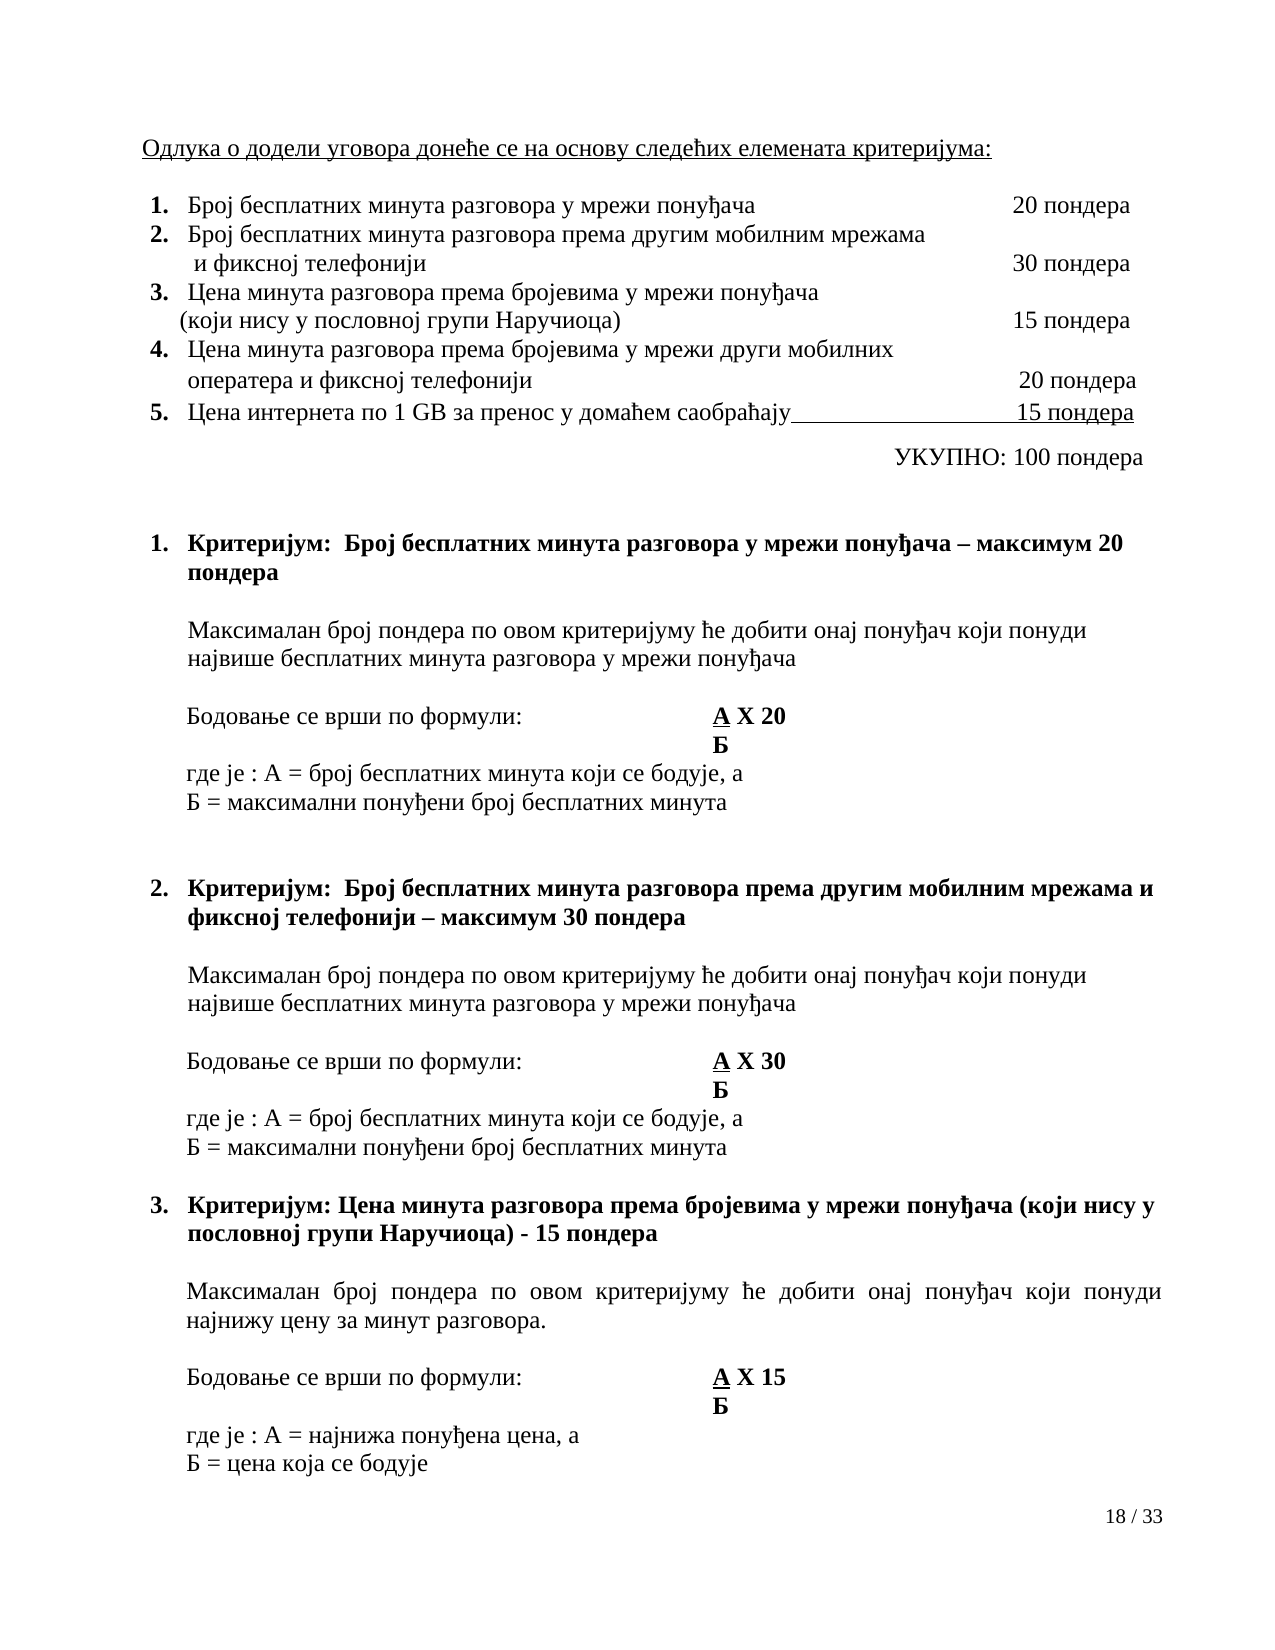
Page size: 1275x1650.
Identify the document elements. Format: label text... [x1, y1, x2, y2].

text оператера и фиксној телефонији 20 пондера [187, 365, 1163, 394]
list Критеријум: Цена минута разговора према бројевима у мрежи понуђача (који нису у пословној групи Наручиоца) - 15 пондера [150, 1190, 1163, 1247]
text Б [667, 1391, 1163, 1420]
list Број бесплатних минута разговора према другим мобилним мрежама [150, 219, 1163, 248]
text УКУПНО: 100 пондера [142, 442, 1163, 471]
list Критеријум: Број бесплатних минута разговора у мрежи понуђача – максимум 20 пондера [150, 528, 1163, 586]
text где је : А = број бесплатних минута који се бодује, а [186, 758, 1163, 787]
list Цена интернета по 1 GB за пренос у домаћем саобраћају 15 пондера [150, 397, 1163, 425]
text Бодовање се врши по формули: А X 15 [186, 1362, 1163, 1391]
text где је : А = најнижа понуђена цена, а [186, 1420, 1163, 1448]
text (који нису у пословној групи Наручиоца) 15 пондера [142, 305, 1163, 334]
text Б = максимални понуђени број бесплатних минута [186, 787, 1163, 816]
text и фиксној телефонији 30 пондера [187, 248, 1163, 277]
list Број бесплатних минута разговора у мрежи понуђача 20 пондера [150, 190, 1163, 219]
text Б [667, 730, 1163, 758]
text Б = максимални понуђени број бесплатних минута [186, 1132, 1163, 1161]
text Бодовање се врши по формули: А X 30 [186, 1046, 1163, 1075]
list Цена минута разговора према бројевима у мрежи понуђача [150, 277, 1163, 305]
text Максималан број пондера по овом критеријуму ће добити онај понуђач који понуди највише бесплатних минута разговора у мрежи понуђача [187, 615, 1163, 672]
text Одлука о додели уговора донеће се на основу следећих елемената критеријума: [142, 133, 1163, 162]
text Максималан број пондера по овом критеријуму ће добити онај понуђач који понуди највише бесплатних минута разговора у мрежи понуђача [187, 960, 1163, 1017]
text Б [667, 1075, 1163, 1103]
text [186, 1276, 1163, 1333]
list Критеријум: Број бесплатних минута разговора према другим мобилним мрежама и фиксној телефонији – максимум 30 пондера [150, 873, 1163, 931]
text где је : А = број бесплатних минута који се бодује, а [186, 1103, 1163, 1132]
text Б = цена која се бодује [186, 1448, 1163, 1477]
list Цена минута разговора према бројевима у мрежи други мобилних [150, 334, 1163, 363]
text Бодовање се врши по формули: А X 20 [186, 701, 1163, 730]
